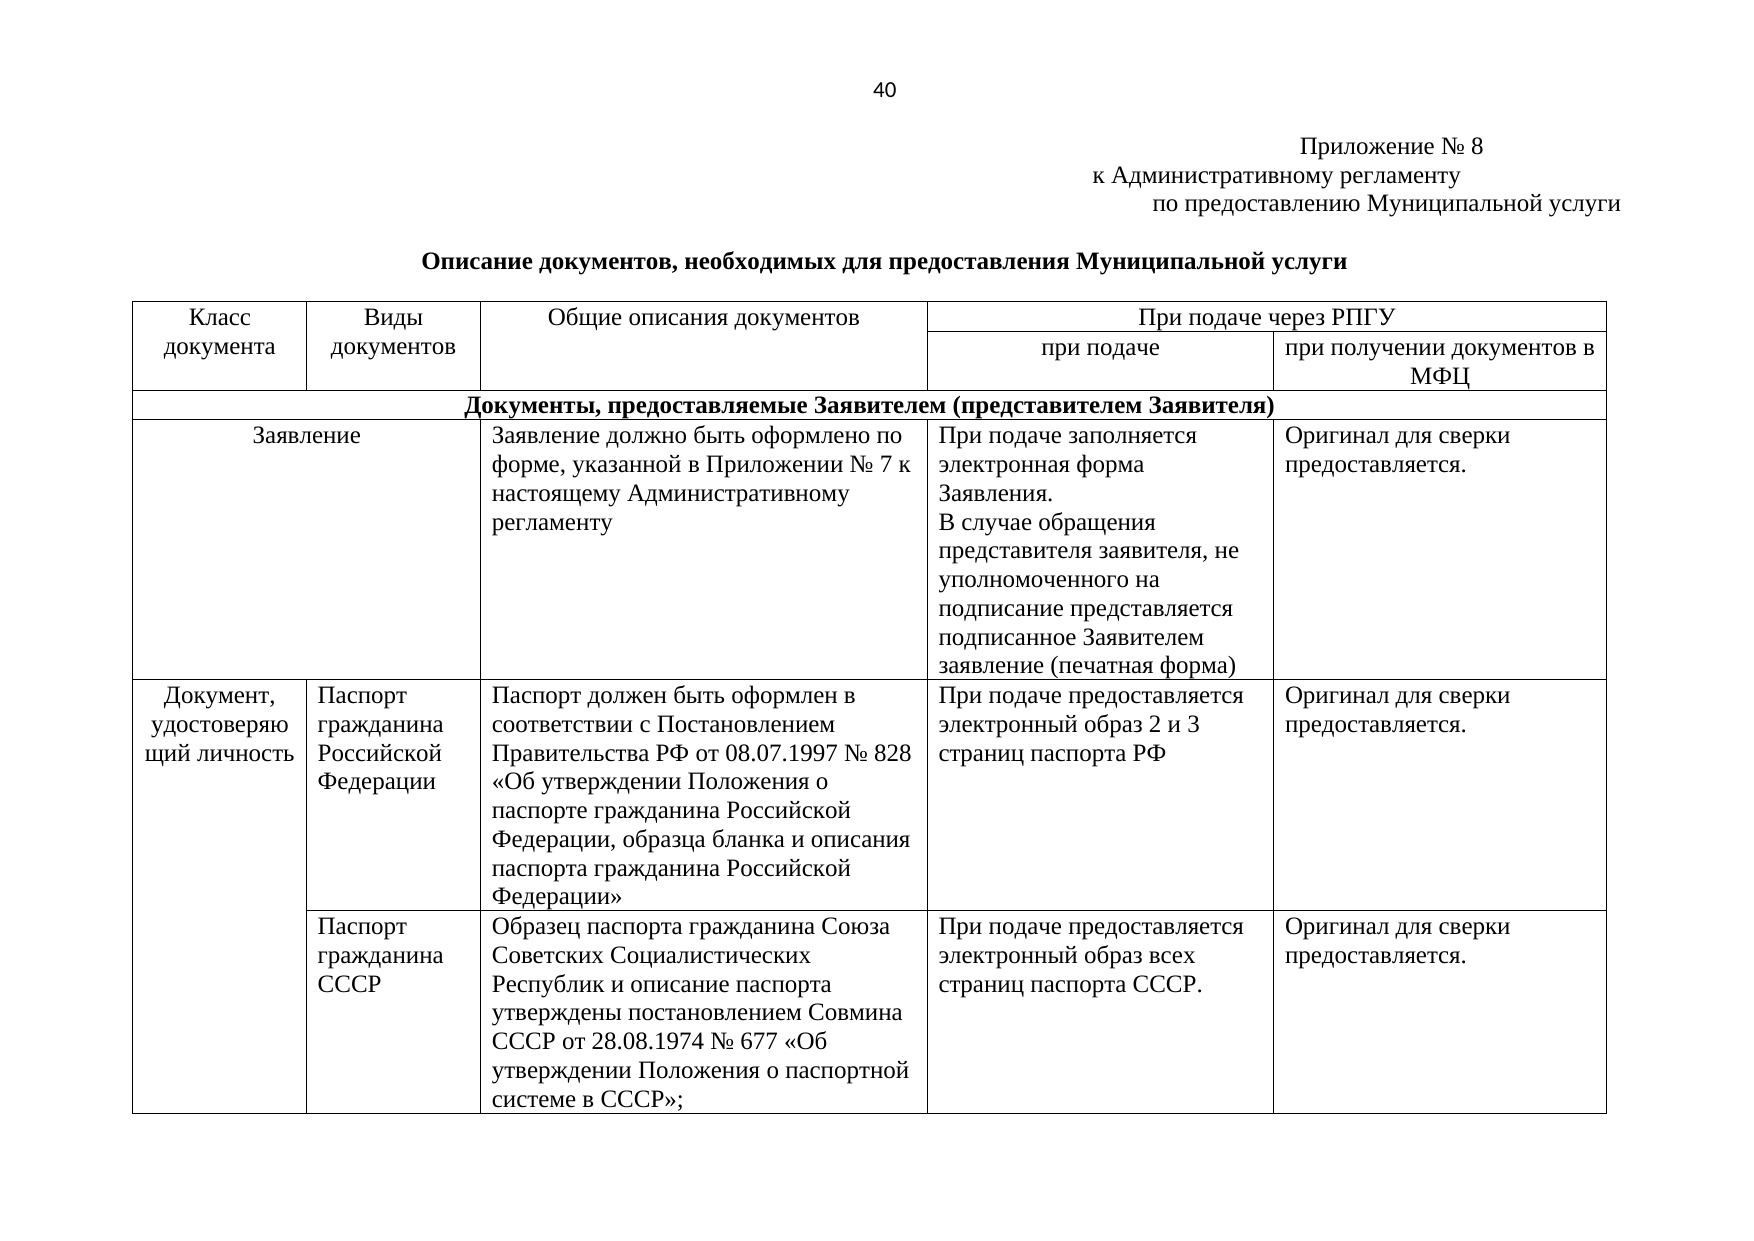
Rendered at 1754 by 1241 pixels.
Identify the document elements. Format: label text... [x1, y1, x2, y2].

table_header Класс документа [133, 302, 306, 389]
table_header При подаче через РПГУ [928, 302, 1606, 331]
table_cell при подаче [928, 332, 1273, 389]
table_cell при получении документов в МФЦ [1274, 332, 1606, 389]
table_cell Паспорт гражданина Российской Федерации [307, 680, 480, 910]
text по предоставлению Муниципальной услуги [626, 188, 1621, 217]
table_cell Оригинал для сверки предоставляется. [1274, 680, 1606, 910]
text Описание документов, необходимых для предоставления Муниципальной услуги [148, 246, 1621, 275]
table_cell Документы, предоставляемые Заявителем (представителем Заявителя) [133, 391, 1606, 419]
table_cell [928, 911, 1273, 1112]
table_cell Заявление должно быть оформлено по форме, указанной в Приложении № 7 к настоящему Административному регламенту [481, 420, 927, 679]
table_cell Оригинал для сверки предоставляется. [1274, 911, 1606, 1112]
table_cell Заявление [133, 420, 480, 679]
table_cell Паспорт гражданина СССР [307, 911, 480, 1112]
table_cell Документ, удостоверяющий личность [133, 680, 306, 1112]
table_cell Паспорт должен быть оформлен в соответствии с Постановлением Правительства РФ от 08.07.1997 № 828 «Об утверждении Положения о паспорте гражданина Российской Федерации, образца бланка и описания паспорта гражданина Российской Федерации» [481, 680, 927, 910]
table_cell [481, 911, 927, 1112]
table_cell При подаче предоставляется электронный образ 2 и 3 страниц паспорта РФ [928, 680, 1273, 910]
text Приложение № 8 [1240, 131, 1621, 160]
text к Административному регламенту [626, 160, 1621, 188]
table_header Общие описания документов [481, 302, 927, 389]
table_header Виды документов [307, 302, 480, 389]
table_cell При подаче заполняется электронная форма Заявления. В случае обращения представителя заявителя, не уполномоченного на подписание представляется подписанное Заявителем заявление (печатная форма) [928, 420, 1273, 679]
table_cell Оригинал для сверки предоставляется. [1274, 420, 1606, 679]
